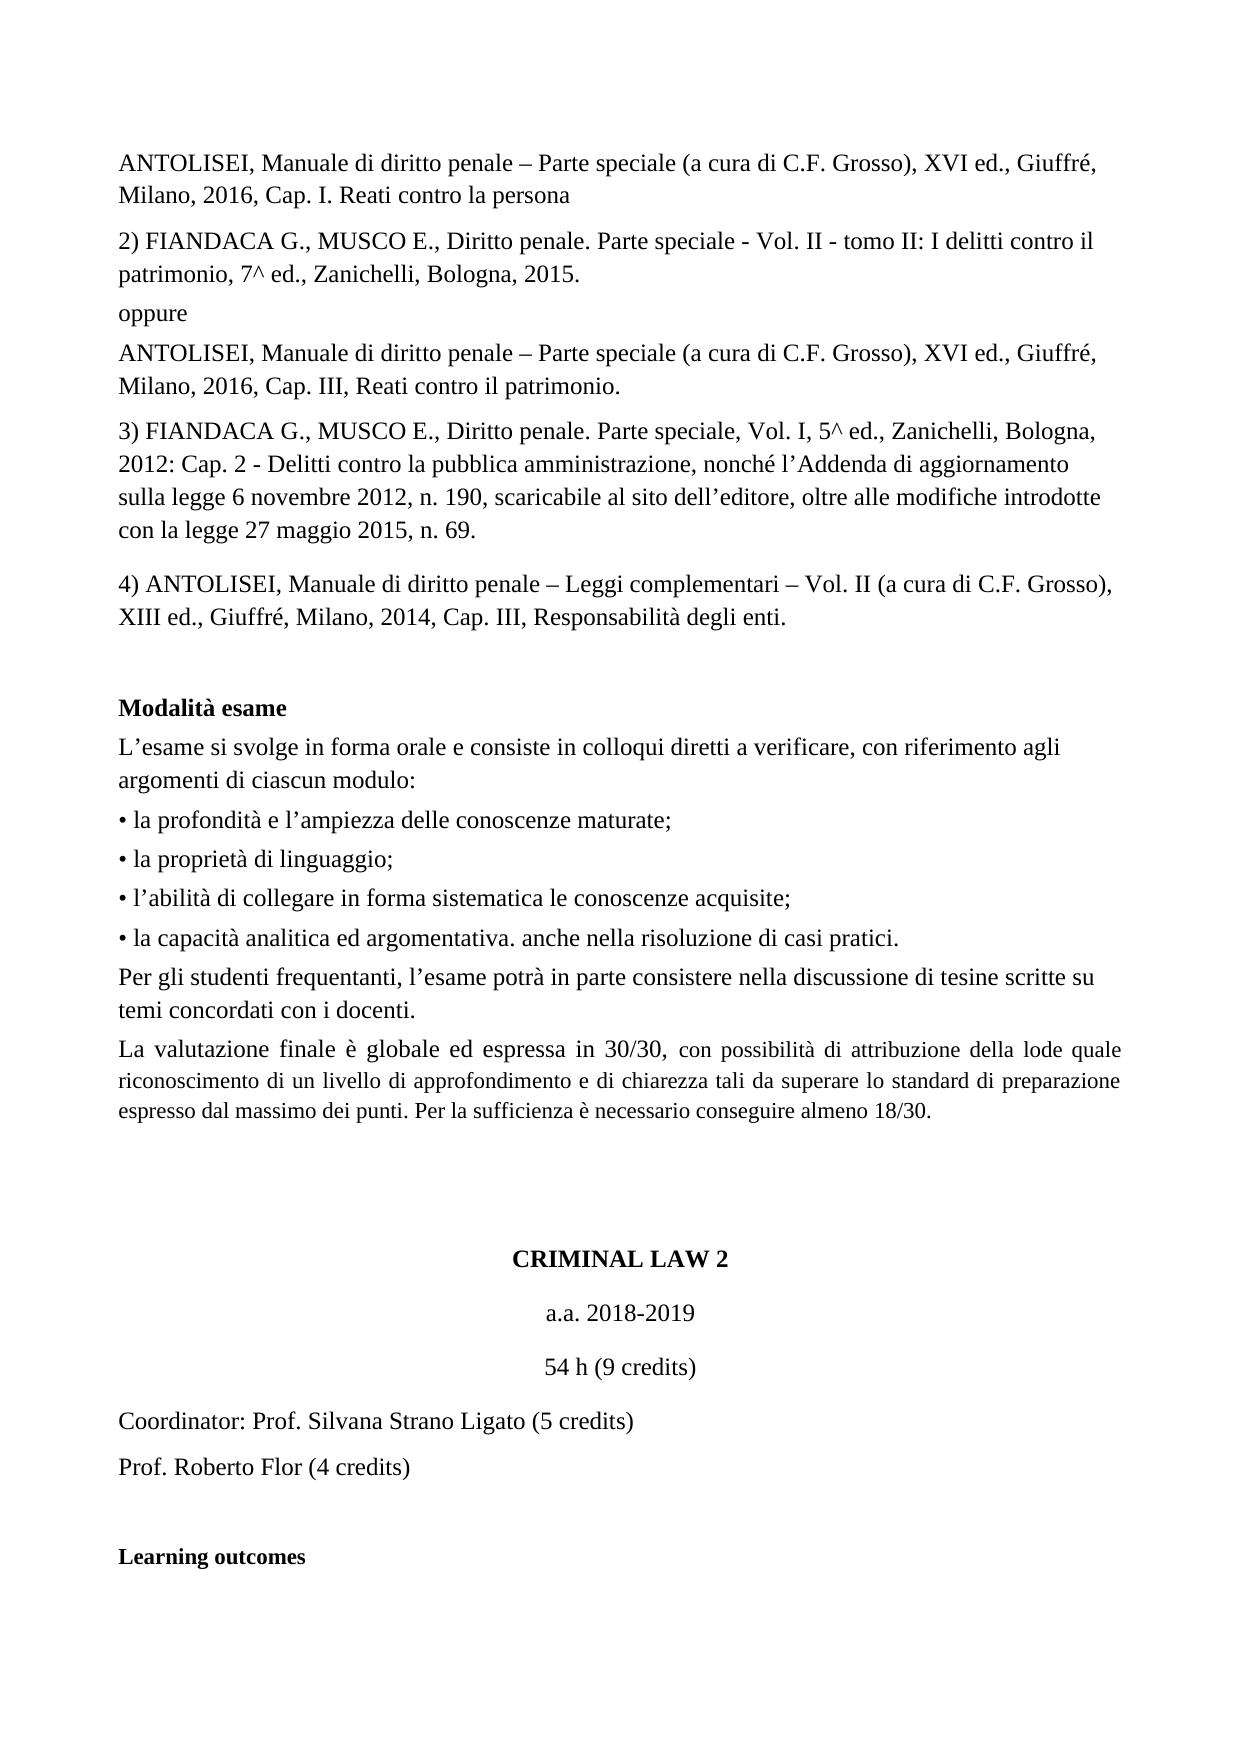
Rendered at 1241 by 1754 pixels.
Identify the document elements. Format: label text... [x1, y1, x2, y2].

text oppure [118, 298, 1122, 327]
text ANTOLISEI, Manuale di diritto penale – Parte speciale (a cura di C.F. Grosso), XVI ed., Giuffré, Milano, 2016, Cap. III, Reati contro il patrimonio. [118, 338, 1122, 399]
text • la proprietà di linguaggio; [118, 844, 1122, 873]
text • l’abilità di collegare in forma sistematica le conoscenze acquisite; [118, 883, 1122, 912]
text Prof. Roberto Flor (4 credits) [118, 1452, 1122, 1480]
text ANTOLISEI, Manuale di diritto penale – Parte speciale (a cura di C.F. Grosso), XVI ed., Giuffré, Milano, 2016, Cap. I. Reati contro la persona [118, 148, 1122, 209]
text 3) FIANDACA G., MUSCO E., Diritto penale. Parte speciale, Vol. I, 5^ ed., Zanichelli, Bologna, 2012: Cap. 2 - Delitti contro la pubblica amministrazione, nonché l’Addenda di aggiornamento sulla legge 6 novembre 2012, n. 190, scaricabile al sito dell’editore, oltre alle modifiche introdotte con la legge 27 maggio 2015, n. 69. [118, 416, 1122, 544]
text 54 h (9 credits) [118, 1352, 1122, 1381]
text 2) FIANDACA G., MUSCO E., Diritto penale. Parte speciale - Vol. II - tomo II: I delitti contro il patrimonio, 7^ ed., Zanichelli, Bologna, 2015. [118, 226, 1122, 288]
text Per gli studenti frequentanti, l’esame potrà in parte consistere nella discussione di tesine scritte su temi concordati con i docenti. [118, 962, 1122, 1024]
text Learning outcomes [118, 1543, 1122, 1569]
text • la profondità e l’ampiezza delle conoscenze maturate; [118, 805, 1122, 833]
text Coordinator: Prof. Silvana Strano Ligato (5 credits) [118, 1406, 1122, 1435]
text • la capacità analitica ed argomentativa. anche nella risoluzione di casi pratici. [118, 923, 1122, 951]
text Modalità esame [118, 693, 1122, 722]
text La valutazione finale è globale ed espressa in 30/30, con possibilità di attribuzione della lode quale riconoscimento di un livello di approfondimento e di chiarezza tali da superare lo standard di preparazione espresso dal massimo dei punti. Per la sufficienza è necessario conseguire almeno 18/30. [118, 1034, 1122, 1123]
text CRIMINAL LAW 2 [118, 1244, 1122, 1273]
text 4) ANTOLISEI, Manuale di diritto penale – Leggi complementari – Vol. II (a cura di C.F. Grosso), XIII ed., Giuffré, Milano, 2014, Cap. III, Responsabilità degli enti. [118, 569, 1122, 631]
text L’esame si svolge in forma orale e consiste in colloqui diretti a verificare, con riferimento agli argomenti di ciascun modulo: [118, 732, 1122, 794]
text a.a. 2018-2019 [118, 1298, 1122, 1327]
